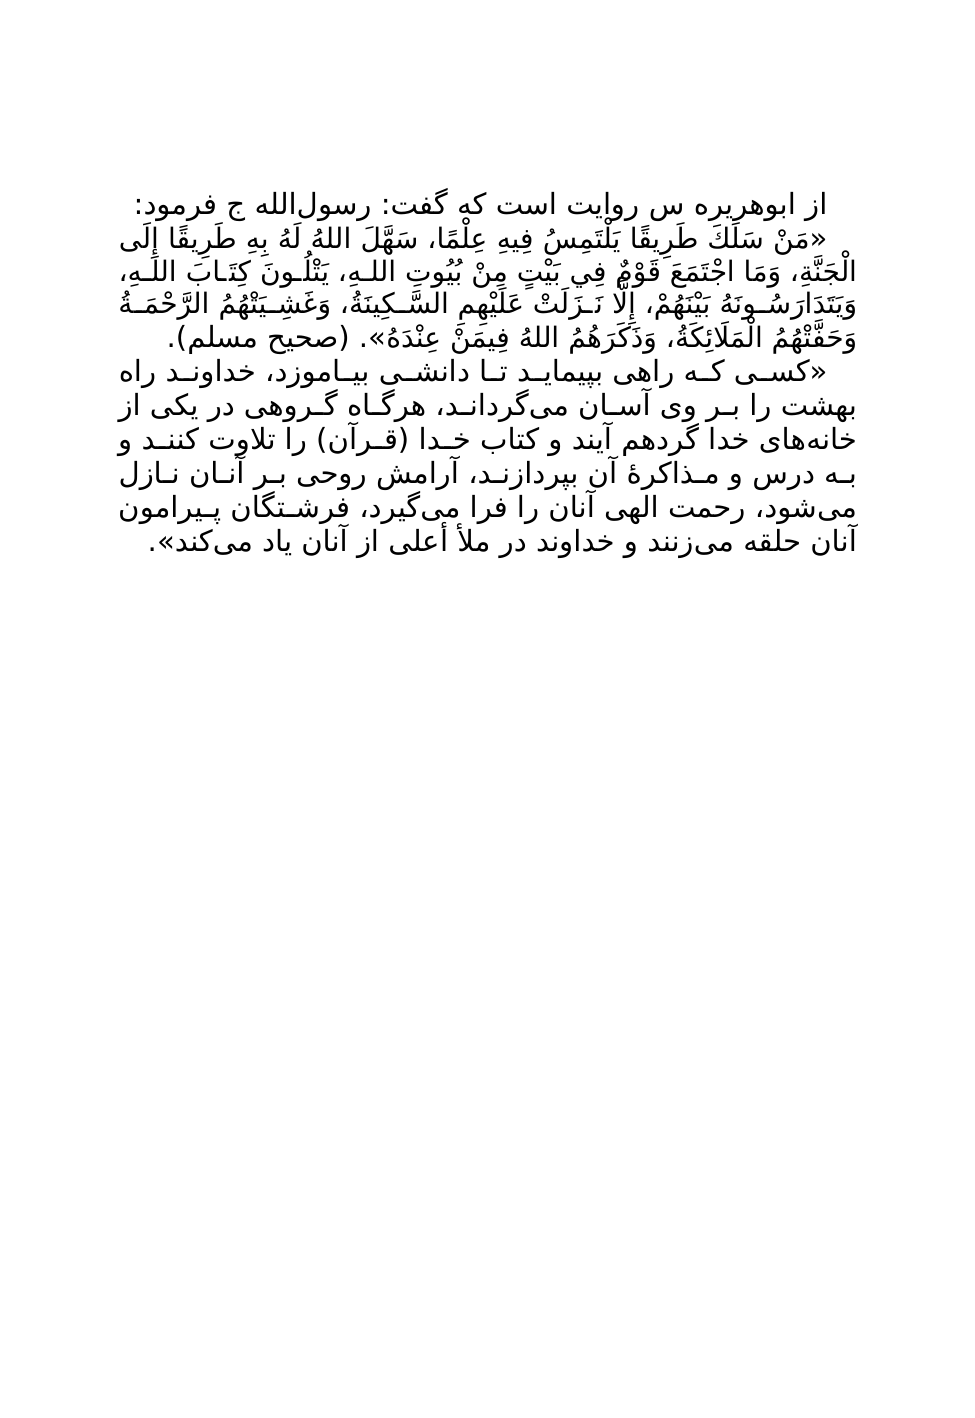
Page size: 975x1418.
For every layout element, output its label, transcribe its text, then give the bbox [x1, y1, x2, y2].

text از ابوهریره س روایت است که گفت: رسول‌الله ج فرمود: [118, 187, 857, 221]
text «کسی که راهی بپیماید تا دانشی بیاموزد، خداوند راه بهشت را بر وی آسان می‌گرداند، هرگاه گروهی در یکی از خانه‌های خدا گردهم آیند و کتاب خدا (قرآن) را تلاوت کنند و به درس و مذاکرۀ آن بپردازند، آرامش روحی بر آنان نازل می‌شود، رحمت الهی آنان را فرا می‌گیرد، فرشتگان پیرامون آنان حلقه می‌زنند و خداوند در ملأ أعلی از آنان یاد می‌کند». [118, 354, 857, 558]
text «مَنْ سَلَكَ طَرِيقًا يَلْتَمِسُ فِيهِ عِلْمًا، سَهَّلَ اللهُ لَهُ بِهِ طَرِيقًا إِلَى الْجَنَّةِ، وَمَا اجْتَمَعَ قَوْمٌ فِي بَيْتٍ مِنْ بُيُوتِ اللهِ، يَتْلُونَ كِتَابَ اللهِ، وَيَتَدَارَسُونَهُ بَيْنَهُمْ، إِلَّا نَزَلَتْ عَلَيْهِمِ السَّكِينَةُ، وَغَشِيَتْهُمُ الرَّحْمَةُ وَحَفَّتْهُمُ الْمَلَائِكَةُ، وَذَكَرَهُمُ اللهُ فِيمَنْ عِنْدَهُ». (صحیح مسلم). [118, 221, 857, 354]
